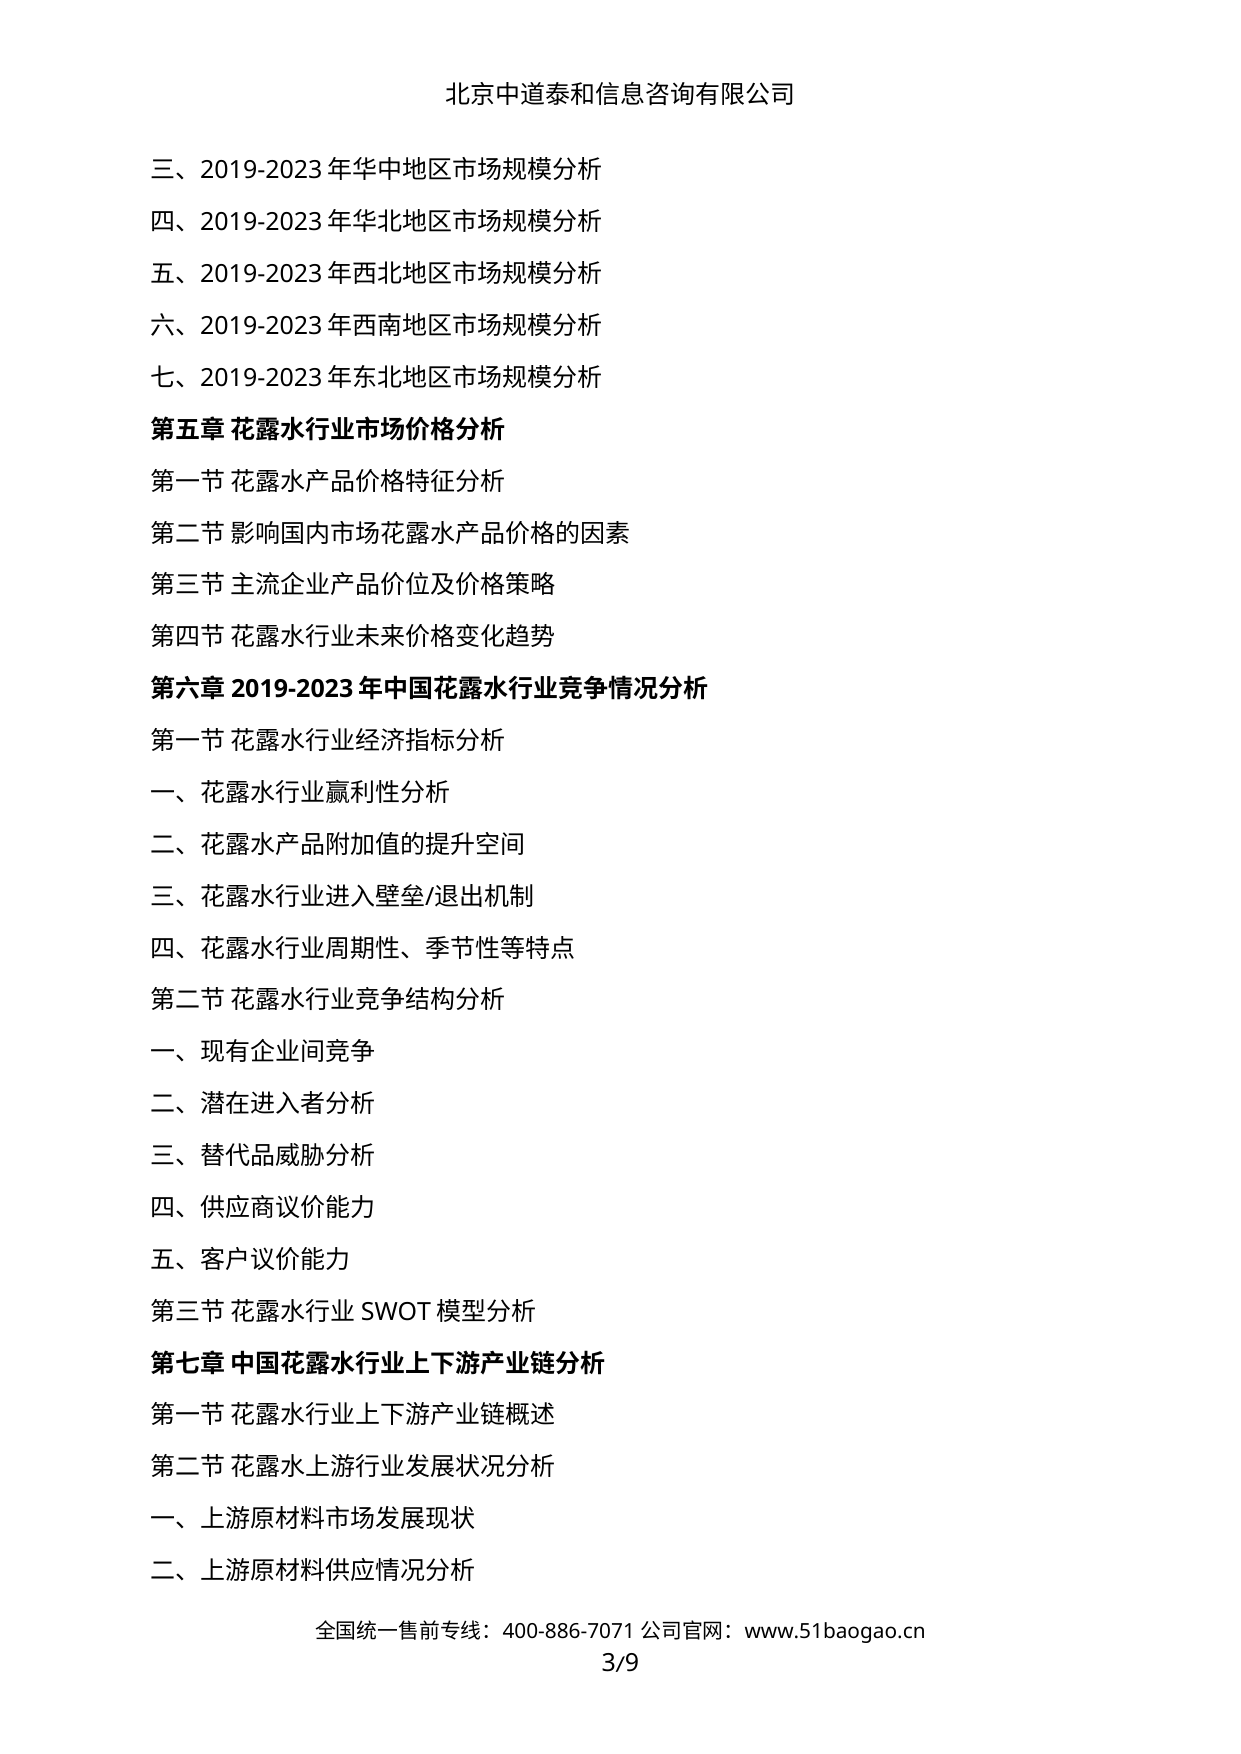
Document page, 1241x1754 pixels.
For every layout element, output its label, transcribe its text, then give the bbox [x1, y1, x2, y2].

text 五、客户议价能力 [150, 1239, 1090, 1276]
text 第三节 主流企业产品价位及价格策略 [150, 565, 1090, 601]
text 第六章 2019-2023年中国花露水行业竞争情况分析 [150, 669, 1090, 705]
text 四、供应商议价能力 [150, 1187, 1090, 1224]
text 一、花露水行业赢利性分析 [150, 772, 1090, 809]
text 三、2019-2023年华中地区市场规模分析 [150, 150, 1090, 186]
text 三、替代品威胁分析 [150, 1136, 1090, 1172]
text 第二节 花露水上游行业发展状况分析 [150, 1447, 1090, 1483]
text 一、现有企业间竞争 [150, 1032, 1090, 1068]
text 第一节 花露水行业上下游产业链概述 [150, 1395, 1090, 1431]
text 六、2019-2023年西南地区市场规模分析 [150, 306, 1090, 342]
text 二、潜在进入者分析 [150, 1084, 1090, 1120]
text 五、2019-2023年西北地区市场规模分析 [150, 254, 1090, 290]
text 第三节 花露水行业SWOT模型分析 [150, 1291, 1090, 1327]
text 四、2019-2023年华北地区市场规模分析 [150, 202, 1090, 238]
text 二、上游原材料供应情况分析 [150, 1551, 1090, 1587]
text 第七章 中国花露水行业上下游产业链分析 [150, 1343, 1090, 1379]
text 第一节 花露水行业经济指标分析 [150, 721, 1090, 757]
text 七、2019-2023年东北地区市场规模分析 [150, 357, 1090, 394]
text 第五章 花露水行业市场价格分析 [150, 409, 1090, 446]
text 四、花露水行业周期性、季节性等特点 [150, 928, 1090, 964]
text 第一节 花露水产品价格特征分析 [150, 461, 1090, 497]
text 第二节 花露水行业竞争结构分析 [150, 980, 1090, 1016]
text 一、上游原材料市场发展现状 [150, 1499, 1090, 1535]
text 二、花露水产品附加值的提升空间 [150, 824, 1090, 861]
text 第四节 花露水行业未来价格变化趋势 [150, 617, 1090, 653]
text 三、花露水行业进入壁垒/退出机制 [150, 876, 1090, 912]
text 第二节 影响国内市场花露水产品价格的因素 [150, 513, 1090, 549]
